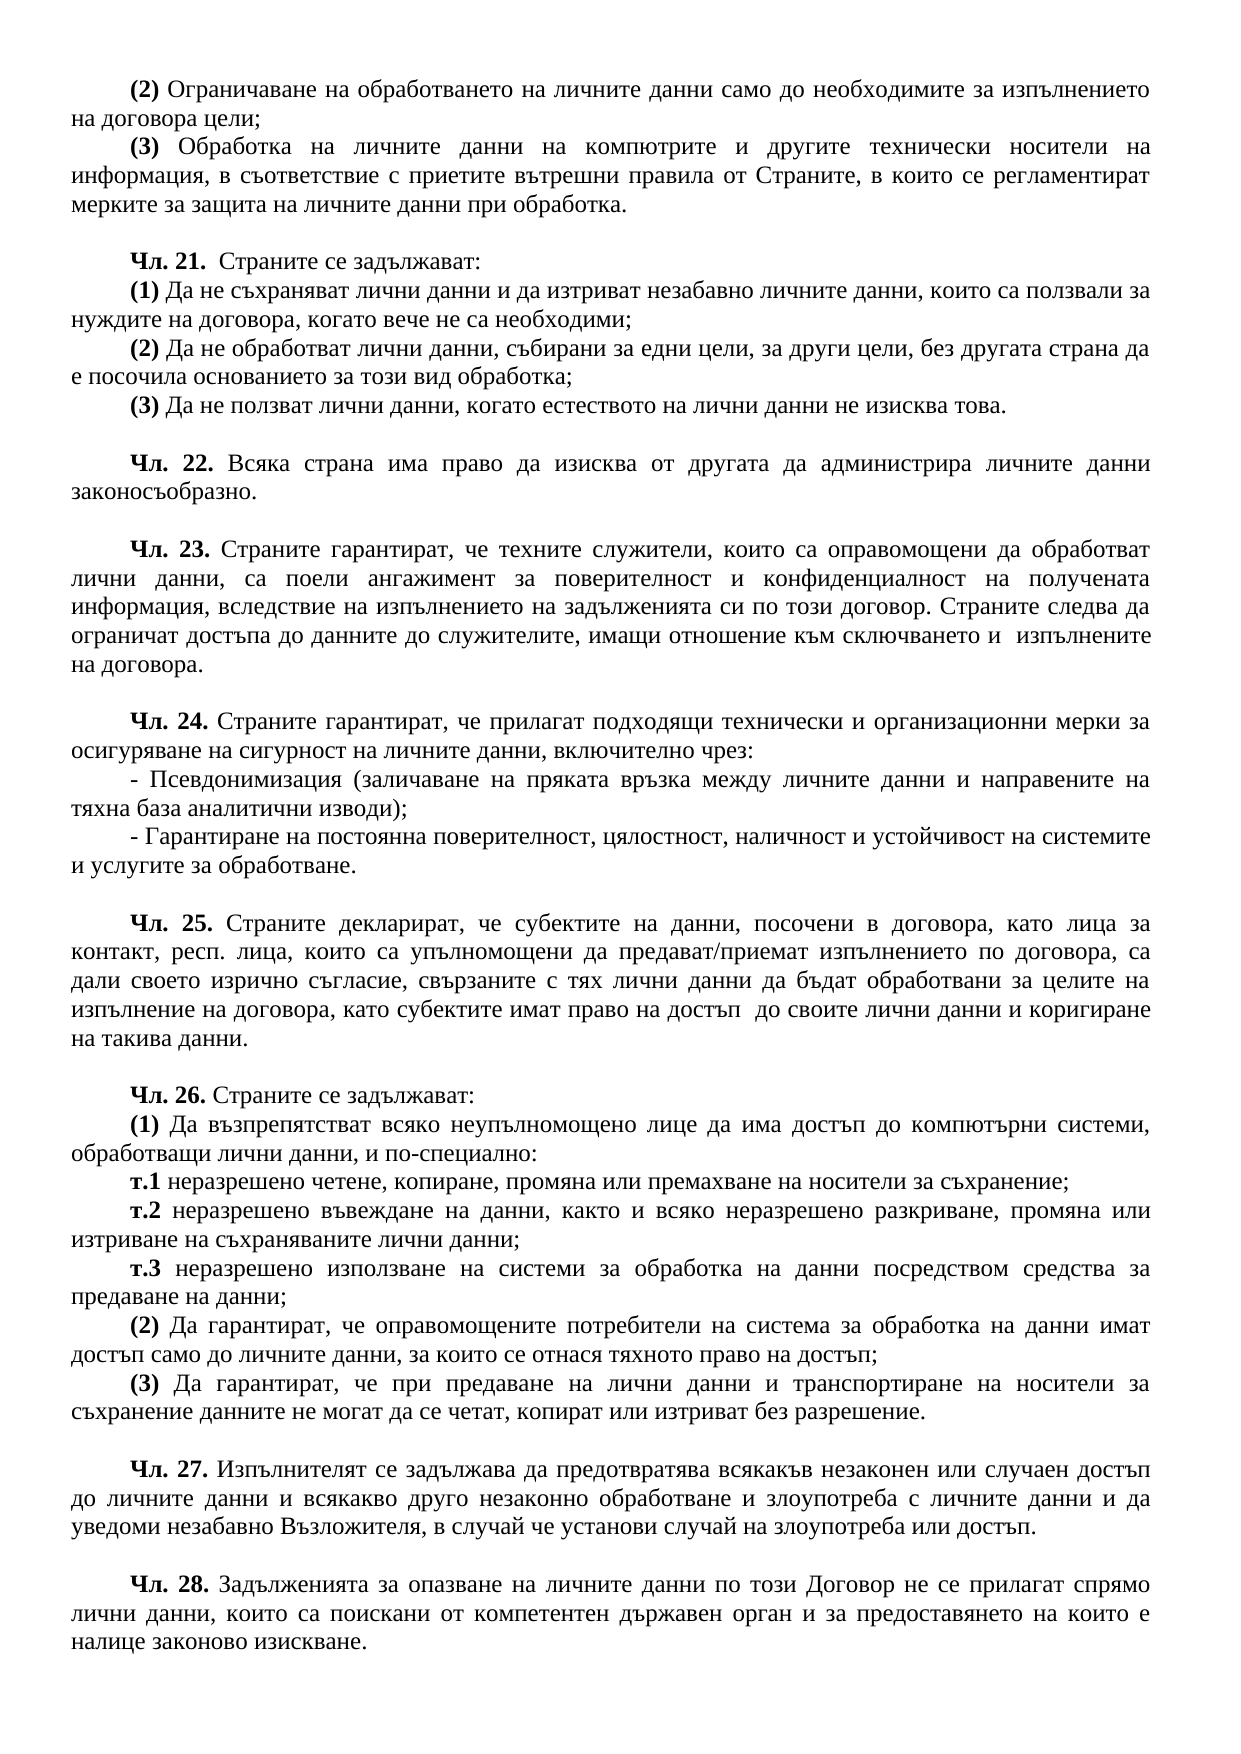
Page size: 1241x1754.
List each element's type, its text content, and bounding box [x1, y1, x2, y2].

text т.3 неразрешено използване на системи за обработка на данни посредством средства за предаване на данни; [71, 1253, 1152, 1310]
text Чл. 23. Страните гарантират, че техните служители, които са оправомощени да обработват лични данни, са поели ангажимент за поверителност и конфиденциалност на получената информация, вследствие на изпълнението на задълженията си по този договор. Страните следва да ограничат достъпа до данните до служителите, имащи отношение към сключването и изпълнените на договора. [71, 534, 1152, 678]
text (3) Обработка на личните данни на компютрите и другите технически носители на информация, в съответствие с приетите вътрешни правила от Страните, в които се регламентират мерките за защита на личните данни при обработка. [71, 131, 1152, 218]
text (1) Да не съхраняват лични данни и да изтриват незабавно личните данни, които са ползвали за нуждите на договора, когато вече не са необходими; [71, 275, 1152, 333]
text Чл. 22. Всяка страна има право да изисква от другата да администрира личните данни законосъобразно. [71, 448, 1152, 505]
text Чл. 28. Задълженията за опазване на личните данни по този Договор не се прилагат спрямо лични данни, които са поискани от компетентен държавен орган и за предоставянето на които е налице законово изискване. [71, 1569, 1152, 1655]
text (2) Да не обработват лични данни, събирани за едни цели, за други цели, без другата страна да е посочила основанието за този вид обработка; [71, 333, 1152, 390]
text (3) Да не ползват лични данни, когато естеството на лични данни не изисква това. [71, 390, 1152, 419]
text - Гарантиране на постоянна поверителност, цялостност, наличност и устойчивост на системите и услугите за обработване. [71, 821, 1152, 879]
text (2) Да гарантират, че оправомощените потребители на система за обработка на данни имат достъп само до личните данни, за които се отнася тяхното право на достъп; [71, 1310, 1152, 1368]
text Чл. 26. Страните се задължават: [71, 1080, 1152, 1109]
text (3) Да гарантират, че при предаване на лични данни и транспортиране на носители за съхранение данните не могат да се четат, копират или изтриват без разрешение. [71, 1368, 1152, 1425]
text Чл. 27. Изпълнителят се задължава да предотвратява всякакъв незаконен или случаен достъп до личните данни и всякакво друго незаконно обработване и злоупотреба с личните данни и да уведоми незабавно Възложителя, в случай че установи случай на злоупотреба или достъп. [71, 1454, 1152, 1540]
text т.1 неразрешено четене, копиране, промяна или премахване на носители за съхранение; [71, 1166, 1152, 1195]
text (1) Да възпрепятстват всяко неупълномощено лице да има достъп до компютърни системи, обработващи лични данни, и по-специално: [71, 1109, 1152, 1166]
text Чл. 25. Страните декларират, че субектите на данни, посочени в договора, като лица за контакт, респ. лица, които са упълномощени да предават/приемат изпълнението по договора, са дали своето изрично съгласие, свързаните с тях лични данни да бъдат обработвани за целите на изпълнение на договора, като субектите имат право на достъп до своите лични данни и коригиране на такива данни. [71, 908, 1152, 1051]
text (2) Ограничаване на обработването на личните данни само до необходимите за изпълнението на договора цели; [71, 74, 1152, 131]
text т.2 неразрешено въвеждане на данни, както и всяко неразрешено разкриване, промяна или изтриване на съхраняваните лични данни; [71, 1195, 1152, 1253]
text Чл. 21. Страните се задължават: [71, 246, 1152, 275]
text Чл. 24. Страните гарантират, че прилагат подходящи технически и организационни мерки за осигуряване на сигурност на личните данни, включително чрез: [71, 706, 1152, 764]
text - Псевдонимизация (заличаване на пряката връзка между личните данни и направените на тяхна база аналитични изводи); [71, 764, 1152, 821]
